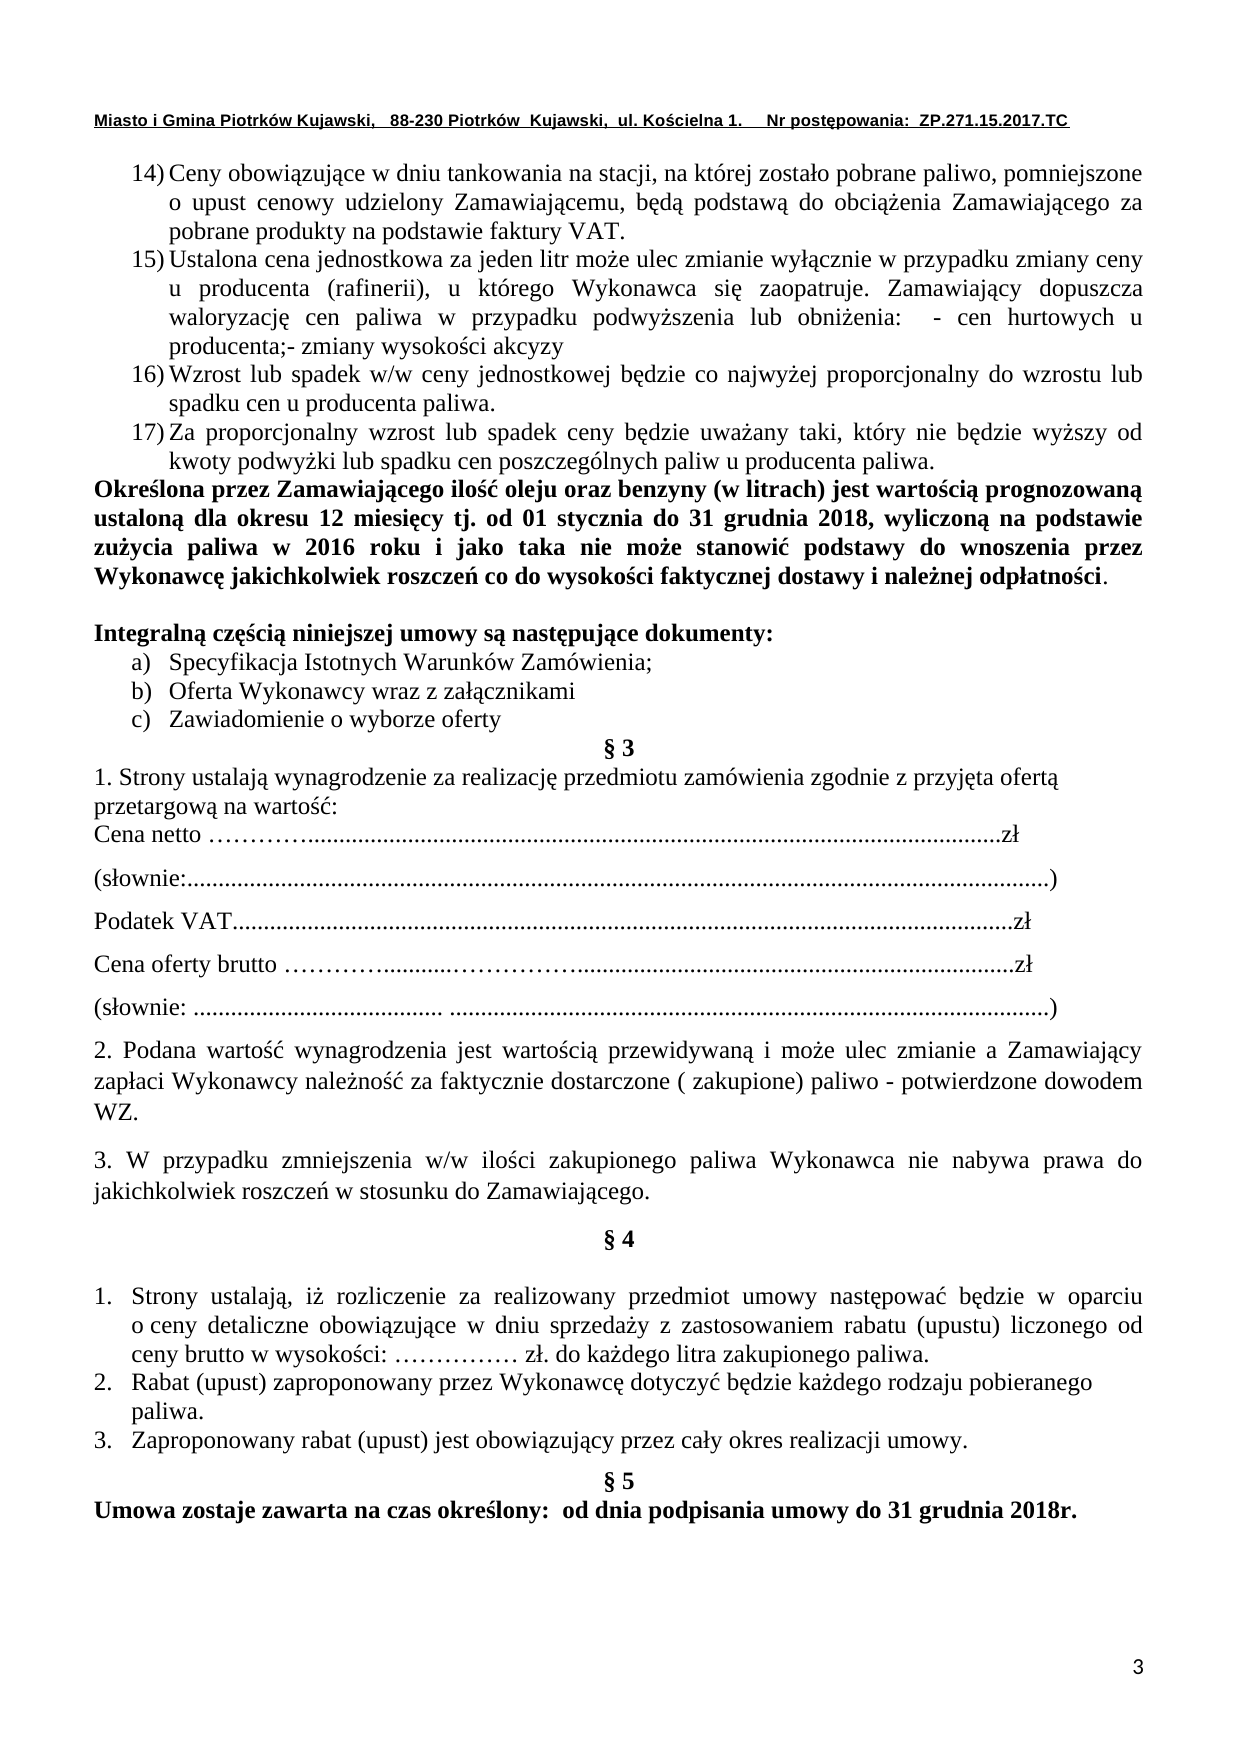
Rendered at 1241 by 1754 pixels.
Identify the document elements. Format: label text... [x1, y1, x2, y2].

text Integralną częścią niniejszej umowy są następujące dokumenty: [94, 618, 1144, 647]
text Miasto i Gmina Piotrków Kujawski, 88-230 Piotrków Kujawski, ul. Kościelna 1. Nr postępowania: ZP.271.15.2017.TC [94, 110, 1144, 129]
list Wzrost lub spadek w/w ceny jednostkowej będzie co najwyżej proporcjonalny do wzrostu lub spadku cen u producenta paliwa. [131, 359, 1144, 417]
text 3. W przypadku zmniejszenia w/w ilości zakupionego paliwa Wykonawca nie nabywa prawa do jakichkolwiek roszczeń w stosunku do Zamawiającego. [94, 1145, 1144, 1205]
list Ceny obowiązujące w dniu tankowania na stacji, na której zostało pobrane paliwo, pomniejszone o upust cenowy udzielony Zamawiającemu, będą podstawą do obciążenia Zamawiającego za pobrane produkty na podstawie faktury VAT. [131, 158, 1144, 244]
list Specyfikacja Istotnych Warunków Zamówienia; [131, 647, 1144, 676]
text Podatek VAT.............................................................................................................................zł [94, 906, 1144, 934]
text § 4 [94, 1224, 1144, 1252]
text Cena netto …………...............................................................................................................zł (słownie:..........................................................................................................................................) [94, 819, 1144, 891]
list Rabat (upust) zaproponowany przez Wykonawcę dotyczyć będzie każdego rodzaju pobieranego paliwa. [94, 1367, 1144, 1425]
text 2. Podana wartość wynagrodzenia jest wartością przewidywaną i może ulec zmianie a Zamawiający zapłaci Wykonawcy należność za faktycznie dostarczone ( zakupione) paliwo - potwierdzone dowodem WZ. [94, 1035, 1144, 1126]
text (słownie: ........................................ ................................................................................................) [94, 992, 1144, 1021]
text 1. Strony ustalają wynagrodzenie za realizację przedmiotu zamówienia zgodnie z przyjęta ofertą przetargową na wartość: [94, 762, 1144, 819]
text Umowa zostaje zawarta na czas określony: od dnia podpisania umowy do 31 grudnia 2018r. [94, 1495, 1144, 1524]
text Cena oferty brutto …………...........……………......................................................................zł [94, 949, 1144, 978]
list Strony ustalają, iż rozliczenie za realizowany przedmiot umowy następować będzie w oparciu o ceny detaliczne obowiązujące w dniu sprzedaży z zastosowaniem rabatu (upustu) liczonego od ceny brutto w wysokości: …………… zł. do każdego litra zakupionego paliwa. [94, 1281, 1144, 1367]
list Zaproponowany rabat (upust) jest obowiązujący przez cały okres realizacji umowy. [94, 1425, 1144, 1454]
text § 5 [94, 1466, 1144, 1495]
text Określona przez Zamawiającego ilość oleju oraz benzyny (w litrach) jest wartością prognozowaną ustaloną dla okresu 12 miesięcy tj. od 01 stycznia do 31 grudnia 2018, wyliczoną na podstawie zużycia paliwa w 2016 roku i jako taka nie może stanowić podstawy do wnoszenia przez Wykonawcę jakichkolwiek roszczeń co do wysokości faktycznej dostawy i należnej odpłatności. [94, 474, 1144, 589]
list Ustalona cena jednostkowa za jeden litr może ulec zmianie wyłącznie w przypadku zmiany ceny u producenta (rafinerii), u którego Wykonawca się zaopatruje. Zamawiający dopuszcza waloryzację cen paliwa w przypadku podwyższenia lub obniżenia: - cen hurtowych u producenta;- zmiany wysokości akcyzy [131, 244, 1144, 359]
list Zawiadomienie o wyborze oferty [131, 704, 1144, 733]
text § 3 [94, 733, 1144, 762]
list Oferta Wykonawcy wraz z załącznikami [131, 676, 1144, 704]
list Za proporcjonalny wzrost lub spadek ceny będzie uważany taki, który nie będzie wyższy od kwoty podwyżki lub spadku cen poszczególnych paliw u producenta paliwa. [131, 417, 1144, 474]
